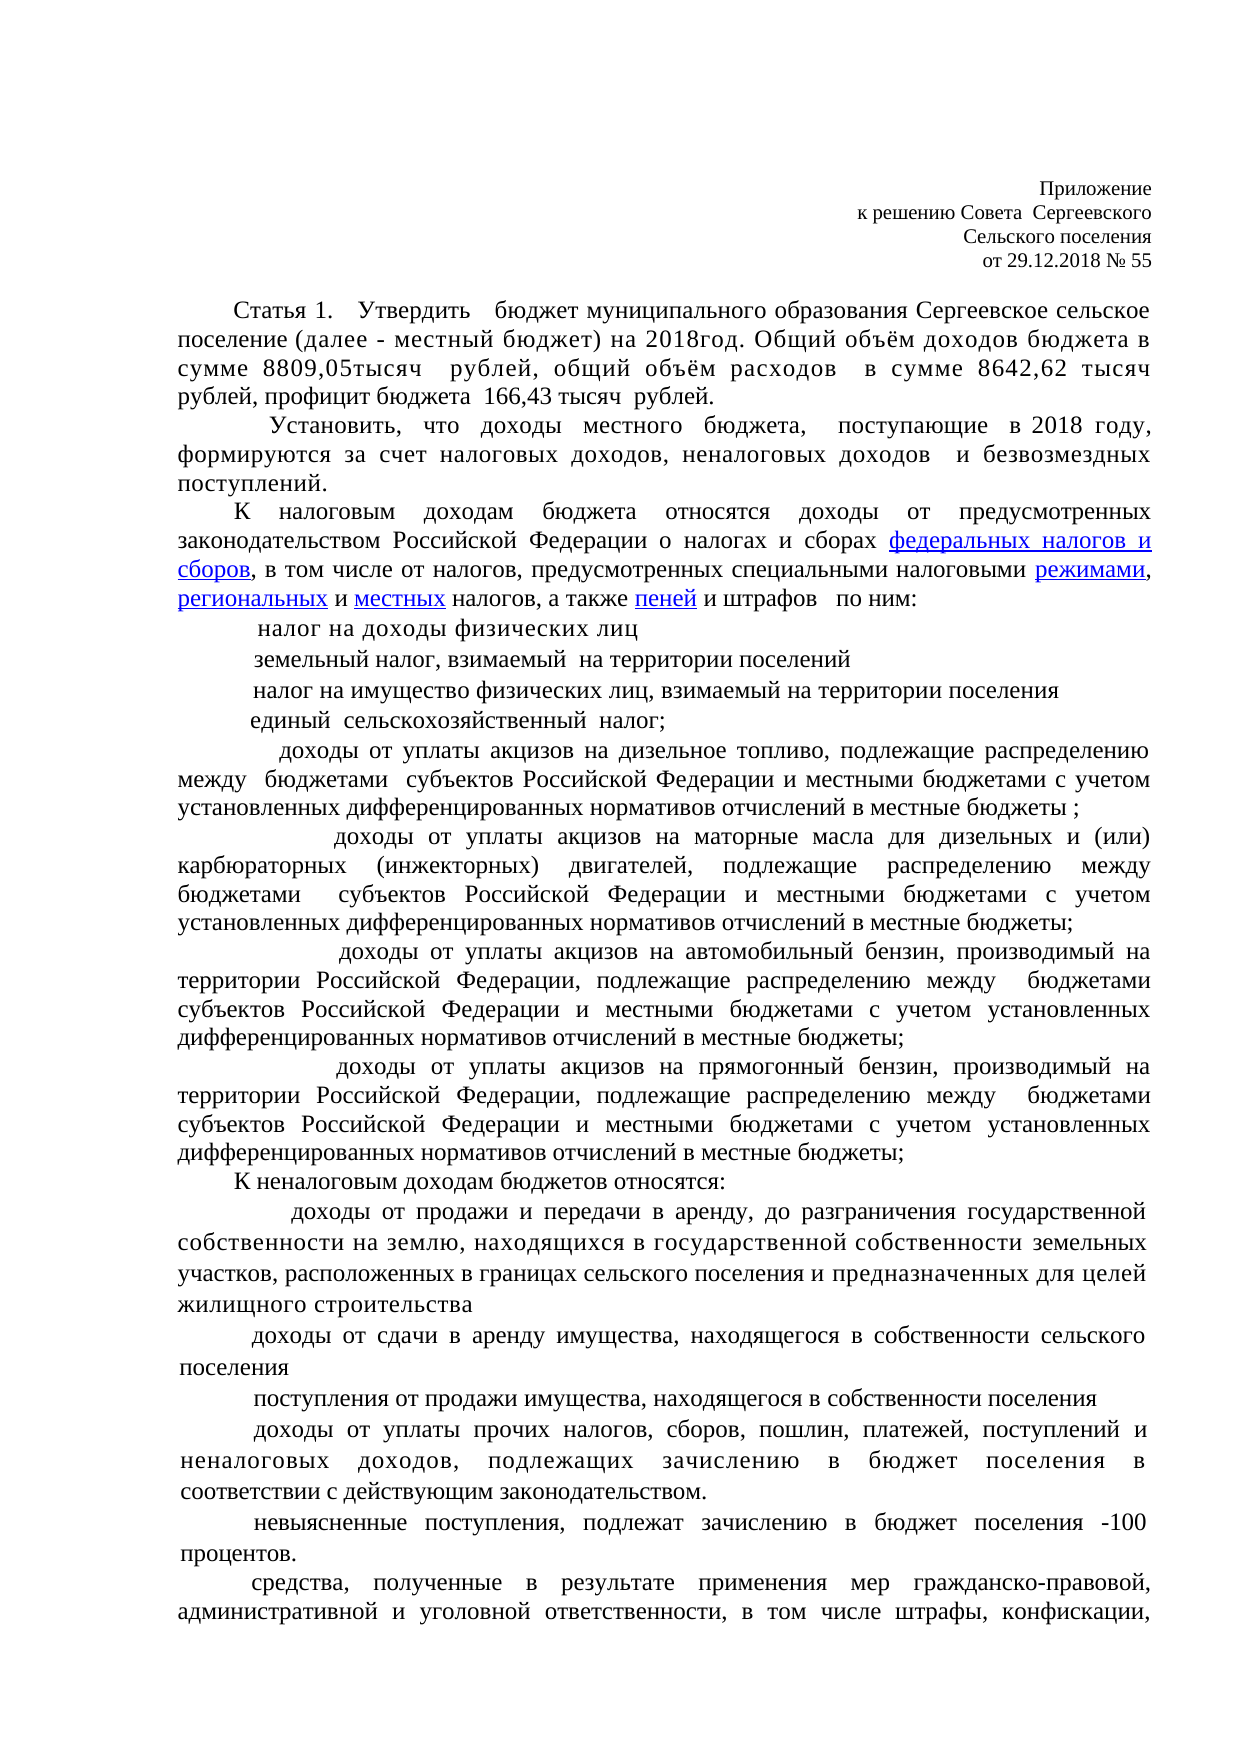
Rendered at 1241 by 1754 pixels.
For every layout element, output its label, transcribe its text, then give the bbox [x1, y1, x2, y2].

text Сельского поселения [177, 224, 1152, 248]
text земельный налог, взимаемый на территории поселений [180, 643, 1149, 673]
text налог на имущество физических лиц, взимаемый на территории поселения [180, 673, 1149, 704]
text от 29.12.2018 № 55 [177, 248, 1152, 272]
text поступления от продажи имущества, находящегося в собственности поселения [180, 1381, 1148, 1412]
text К неналоговым доходам бюджетов относятся: [177, 1166, 1152, 1195]
text Статья 1. Утвердить бюджет муниципального образования Сергеевское сельское поселение (далее - местный бюджет) на 2018год. Общий объём доходов бюджета в сумме 8809,05тысяч рублей, общий объём расходов в сумме 8642,62 тысяч рублей, профицит бюджета 166,43 тысяч рублей. [177, 295, 1152, 410]
text Установить, что доходы местного бюджета, поступающие в 2018 году, формируются за счет налоговых доходов, неналоговых доходов и безвозмездных поступлений. [177, 410, 1152, 496]
text доходы от сдачи в аренду имущества, находящегося в собственности сельского поселения [179, 1319, 1147, 1381]
text единый сельскохозяйственный налог; [177, 704, 1149, 735]
text к решению Совета Сергеевского [177, 200, 1152, 224]
text доходы от уплаты акцизов на дизельное топливо, подлежащие распределению между бюджетами субъектов Российской Федерации и местными бюджетами с учетом установленных дифференцированных нормативов отчислений в местные бюджеты ; [177, 735, 1152, 821]
text К налоговым доходам бюджета относятся доходы от предусмотренных законодательством Российской Федерации о налогах и сборах федеральных налогов и сборов, в том числе от налогов, предусмотренных специальными налоговыми режимами, региональных и местных налогов, а также пеней и штрафов по ним: [177, 496, 1152, 611]
text доходы от уплаты акцизов на прямогонный бензин, производимый на территории Российской Федерации, подлежащие распределению между бюджетами субъектов Российской Федерации и местными бюджетами с учетом установленных дифференцированных нормативов отчислений в местные бюджеты; [177, 1051, 1152, 1166]
text доходы от уплаты акцизов на автомобильный бензин, производимый на территории Российской Федерации, подлежащие распределению между бюджетами субъектов Российской Федерации и местными бюджетами с учетом установленных дифференцированных нормативов отчислений в местные бюджеты; [177, 936, 1152, 1051]
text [177, 1567, 1152, 1625]
text невыясненные поступления, подлежат зачислению в бюджет поселения -100 процентов. [180, 1505, 1147, 1567]
text доходы от продажи и передачи в аренду, до разграничения государственной собственности на землю, находящихся в государственной собственности земельных участков, расположенных в границах сельского поселения и предназначенных для целей жилищного строительства [177, 1195, 1147, 1319]
text доходы от уплаты акцизов на маторные масла для дизельных и (или) карбюраторных (инжекторных) двигателей, подлежащие распределению между бюджетами субъектов Российской Федерации и местными бюджетами с учетом установленных дифференцированных нормативов отчислений в местные бюджеты; [177, 821, 1152, 936]
text налог на доходы физических лиц [181, 612, 1150, 643]
text Приложение [177, 176, 1152, 200]
text доходы от уплаты прочих налогов, сборов, пошлин, платежей, поступлений и неналоговых доходов, подлежащих зачислению в бюджет поселения в соответствии с действующим законодательством. [180, 1412, 1147, 1505]
